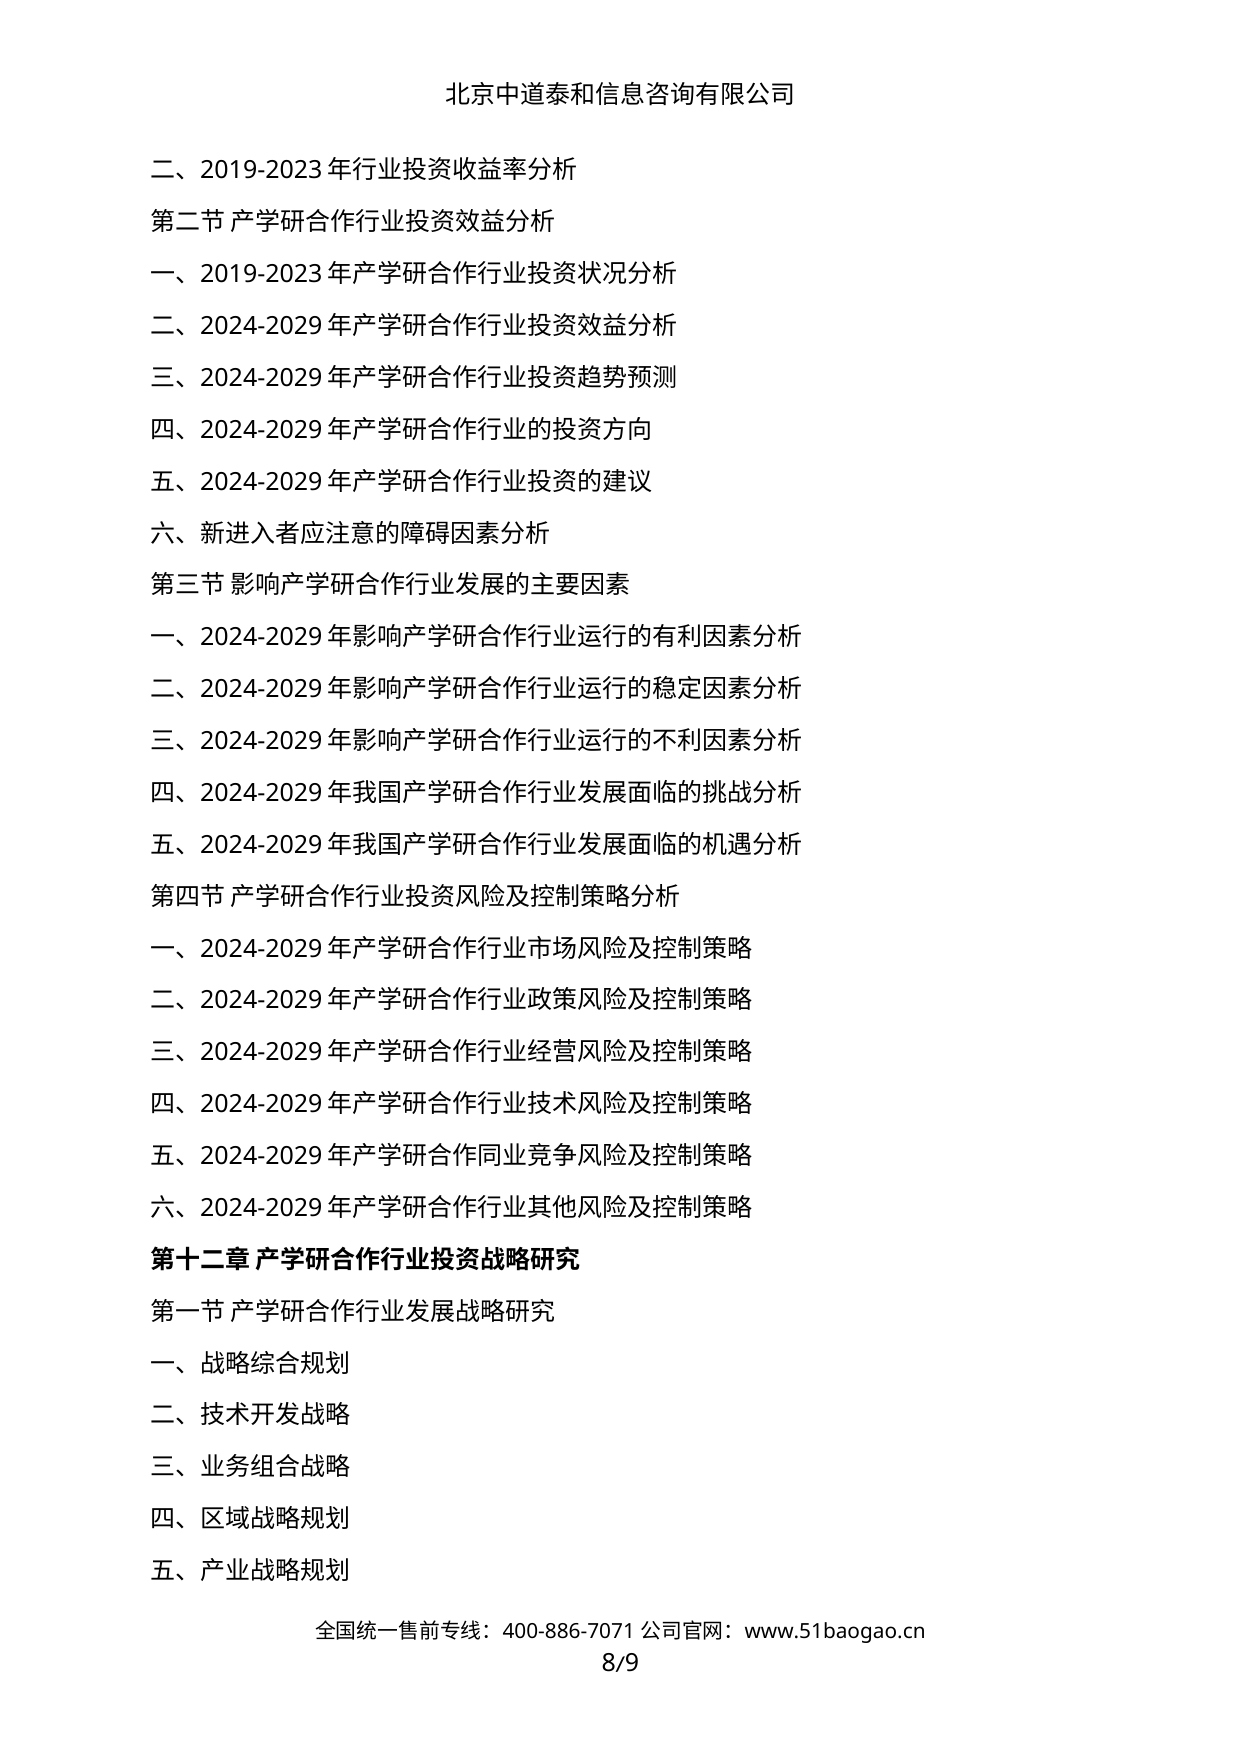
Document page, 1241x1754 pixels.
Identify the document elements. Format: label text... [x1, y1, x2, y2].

text 四、2024-2029年产学研合作行业技术风险及控制策略 [150, 1084, 1090, 1120]
text 二、2024-2029年产学研合作行业投资效益分析 [150, 306, 1090, 342]
text 五、2024-2029年我国产学研合作行业发展面临的机遇分析 [150, 824, 1090, 861]
text 一、战略综合规划 [150, 1343, 1090, 1379]
text 第十二章 产学研合作行业投资战略研究 [150, 1239, 1090, 1276]
text 三、2024-2029年产学研合作行业经营风险及控制策略 [150, 1032, 1090, 1068]
text 一、2024-2029年产学研合作行业市场风险及控制策略 [150, 928, 1090, 964]
text 二、2019-2023年行业投资收益率分析 [150, 150, 1090, 186]
text 五、2024-2029年产学研合作同业竞争风险及控制策略 [150, 1136, 1090, 1172]
text 三、2024-2029年影响产学研合作行业运行的不利因素分析 [150, 721, 1090, 757]
text 第四节 产学研合作行业投资风险及控制策略分析 [150, 876, 1090, 912]
text 一、2024-2029年影响产学研合作行业运行的有利因素分析 [150, 617, 1090, 653]
text 三、2024-2029年产学研合作行业投资趋势预测 [150, 357, 1090, 394]
text 四、区域战略规划 [150, 1499, 1090, 1535]
text 第三节 影响产学研合作行业发展的主要因素 [150, 565, 1090, 601]
text 五、2024-2029年产学研合作行业投资的建议 [150, 461, 1090, 497]
text 第一节 产学研合作行业发展战略研究 [150, 1291, 1090, 1327]
text 二、2024-2029年产学研合作行业政策风险及控制策略 [150, 980, 1090, 1016]
text 二、技术开发战略 [150, 1395, 1090, 1431]
text 一、2019-2023年产学研合作行业投资状况分析 [150, 254, 1090, 290]
text 三、业务组合战略 [150, 1447, 1090, 1483]
text 六、2024-2029年产学研合作行业其他风险及控制策略 [150, 1187, 1090, 1224]
text 四、2024-2029年我国产学研合作行业发展面临的挑战分析 [150, 772, 1090, 809]
text 第二节 产学研合作行业投资效益分析 [150, 202, 1090, 238]
text 二、2024-2029年影响产学研合作行业运行的稳定因素分析 [150, 669, 1090, 705]
text 五、产业战略规划 [150, 1551, 1090, 1587]
text 六、新进入者应注意的障碍因素分析 [150, 513, 1090, 549]
text 四、2024-2029年产学研合作行业的投资方向 [150, 409, 1090, 446]
